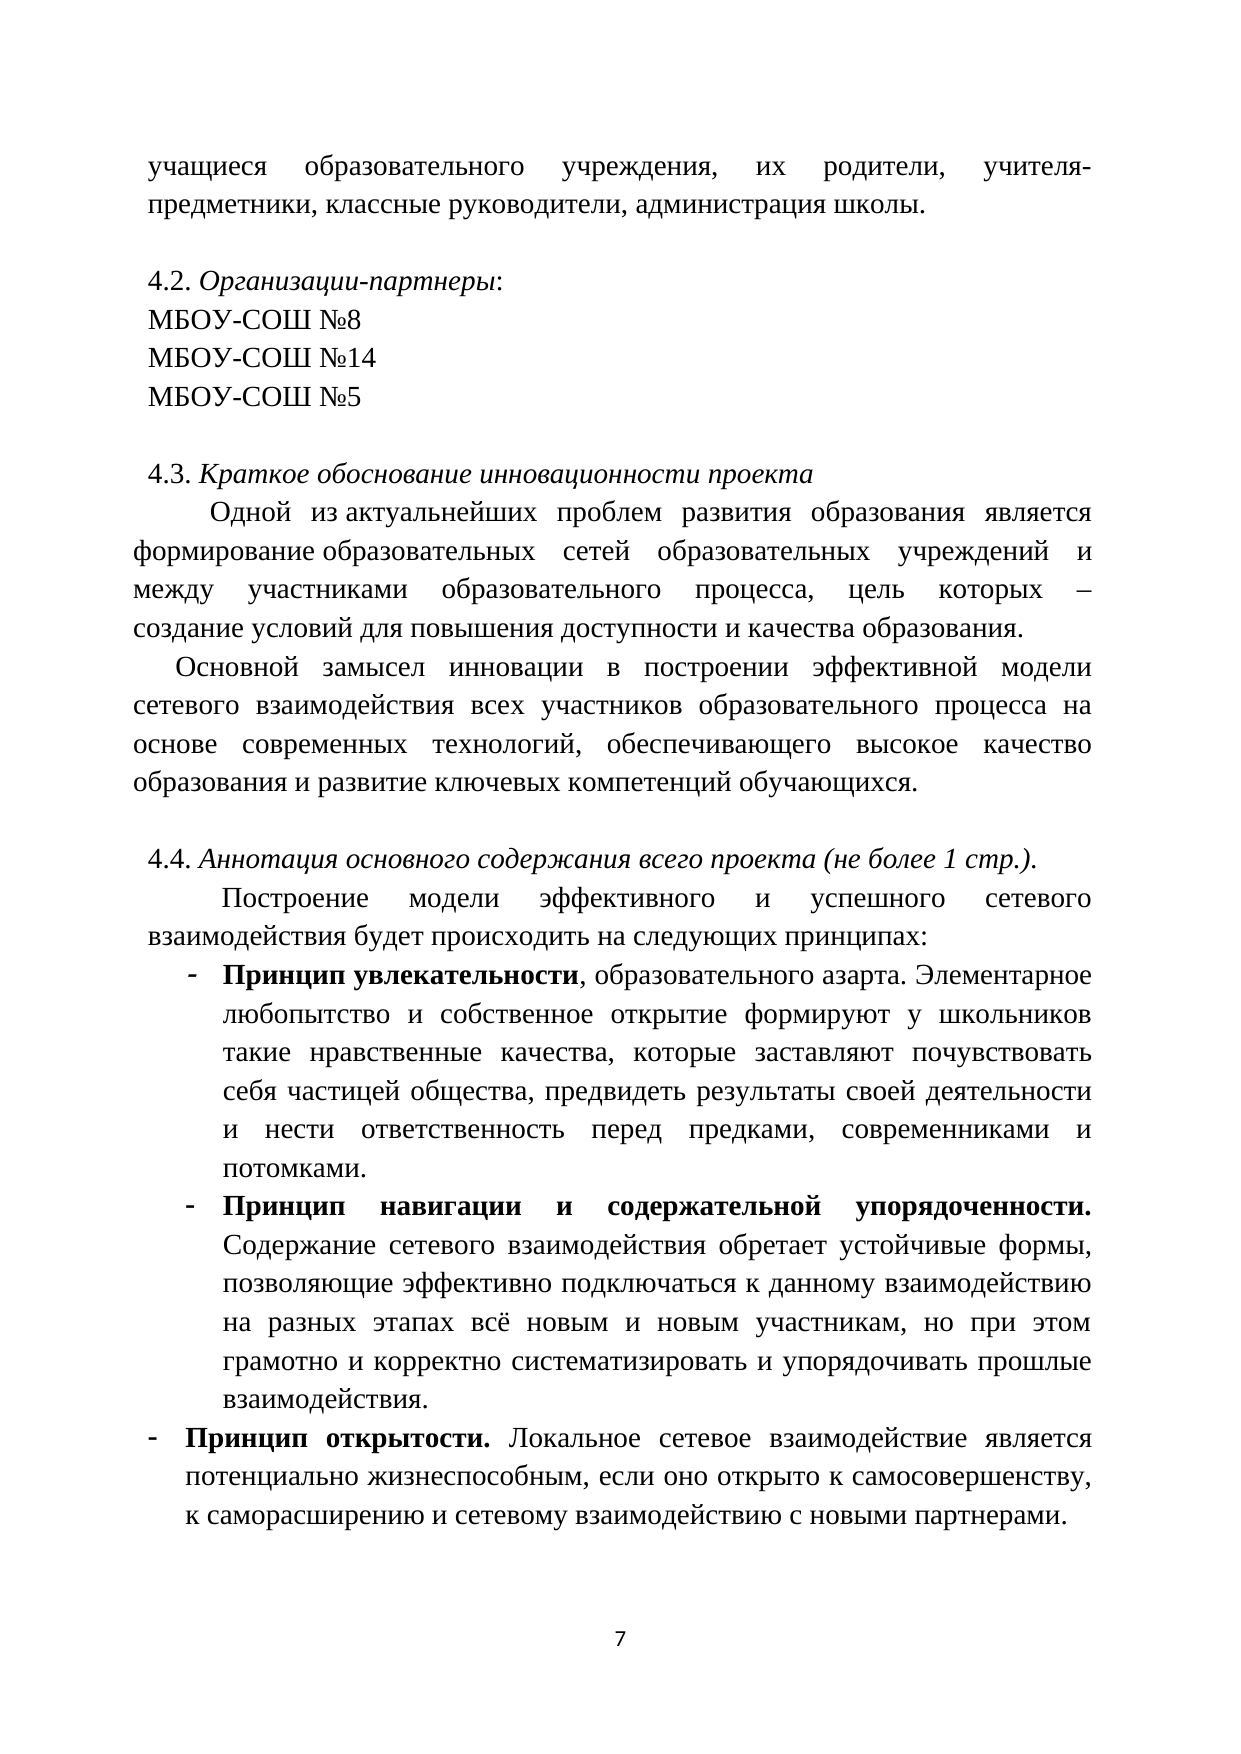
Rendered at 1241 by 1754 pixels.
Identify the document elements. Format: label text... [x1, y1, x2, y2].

text 4.3. Краткое обоснование инновационности проекта [148, 456, 1092, 489]
text Одной из актуальнейших проблем развития образования является формирование образовательных сетей образовательных учреждений и между участниками образовательного процесса, цель которых – создание условий для повышения доступности и качества образования. [133, 494, 1092, 644]
text МБОУ-СОШ №8 [148, 302, 1092, 335]
text учащиеся образовательного учреждения, их родители, учителя-предметники, классные руководители, администрация школы. [148, 148, 1092, 220]
text МБОУ-СОШ №5 [148, 379, 1092, 412]
text 4.4. Аннотация основного содержания всего проекта (не более 1 стр.). [148, 841, 1092, 875]
list Принцип навигации и содержательной упорядоченности. Содержание сетевого взаимодействия обретает устойчивые формы, позволяющие эффективно подключаться к данному взаимодействию на разных этапах всё новым и новым участникам, но при этом грамотно и корректно систематизировать и упорядочивать прошлые взаимодействия. [185, 1188, 1092, 1415]
list Принцип открытости. Локальное сетевое взаимодействие является потенциально жизнеспособным, если оно открыто к самосовершенству, к саморасширению и сетевому взаимодействию с новыми партнерами. [148, 1420, 1092, 1531]
text Основной замысел инновации в построении эффективной модели сетевого взаимодействия всех участников образовательного процесса на основе современных технологий, обеспечивающего высокое качество образования и развитие ключевых компетенций обучающихся. [133, 649, 1092, 798]
list Принцип увлекательности, образовательного азарта. Элементарное любопытство и собственное открытие формируют у школьников такие нравственные качества, которые заставляют почувствовать себя частицей общества, предвидеть результаты своей деятельности и нести ответственность перед предками, современниками и потомками. [185, 957, 1092, 1183]
text МБОУ-СОШ №14 [148, 340, 1092, 374]
text Построение модели эффективного и успешного сетевого взаимодействия будет происходить на следующих принципах: [148, 880, 1092, 952]
text 4.2. Организации-партнеры: [148, 263, 1092, 297]
